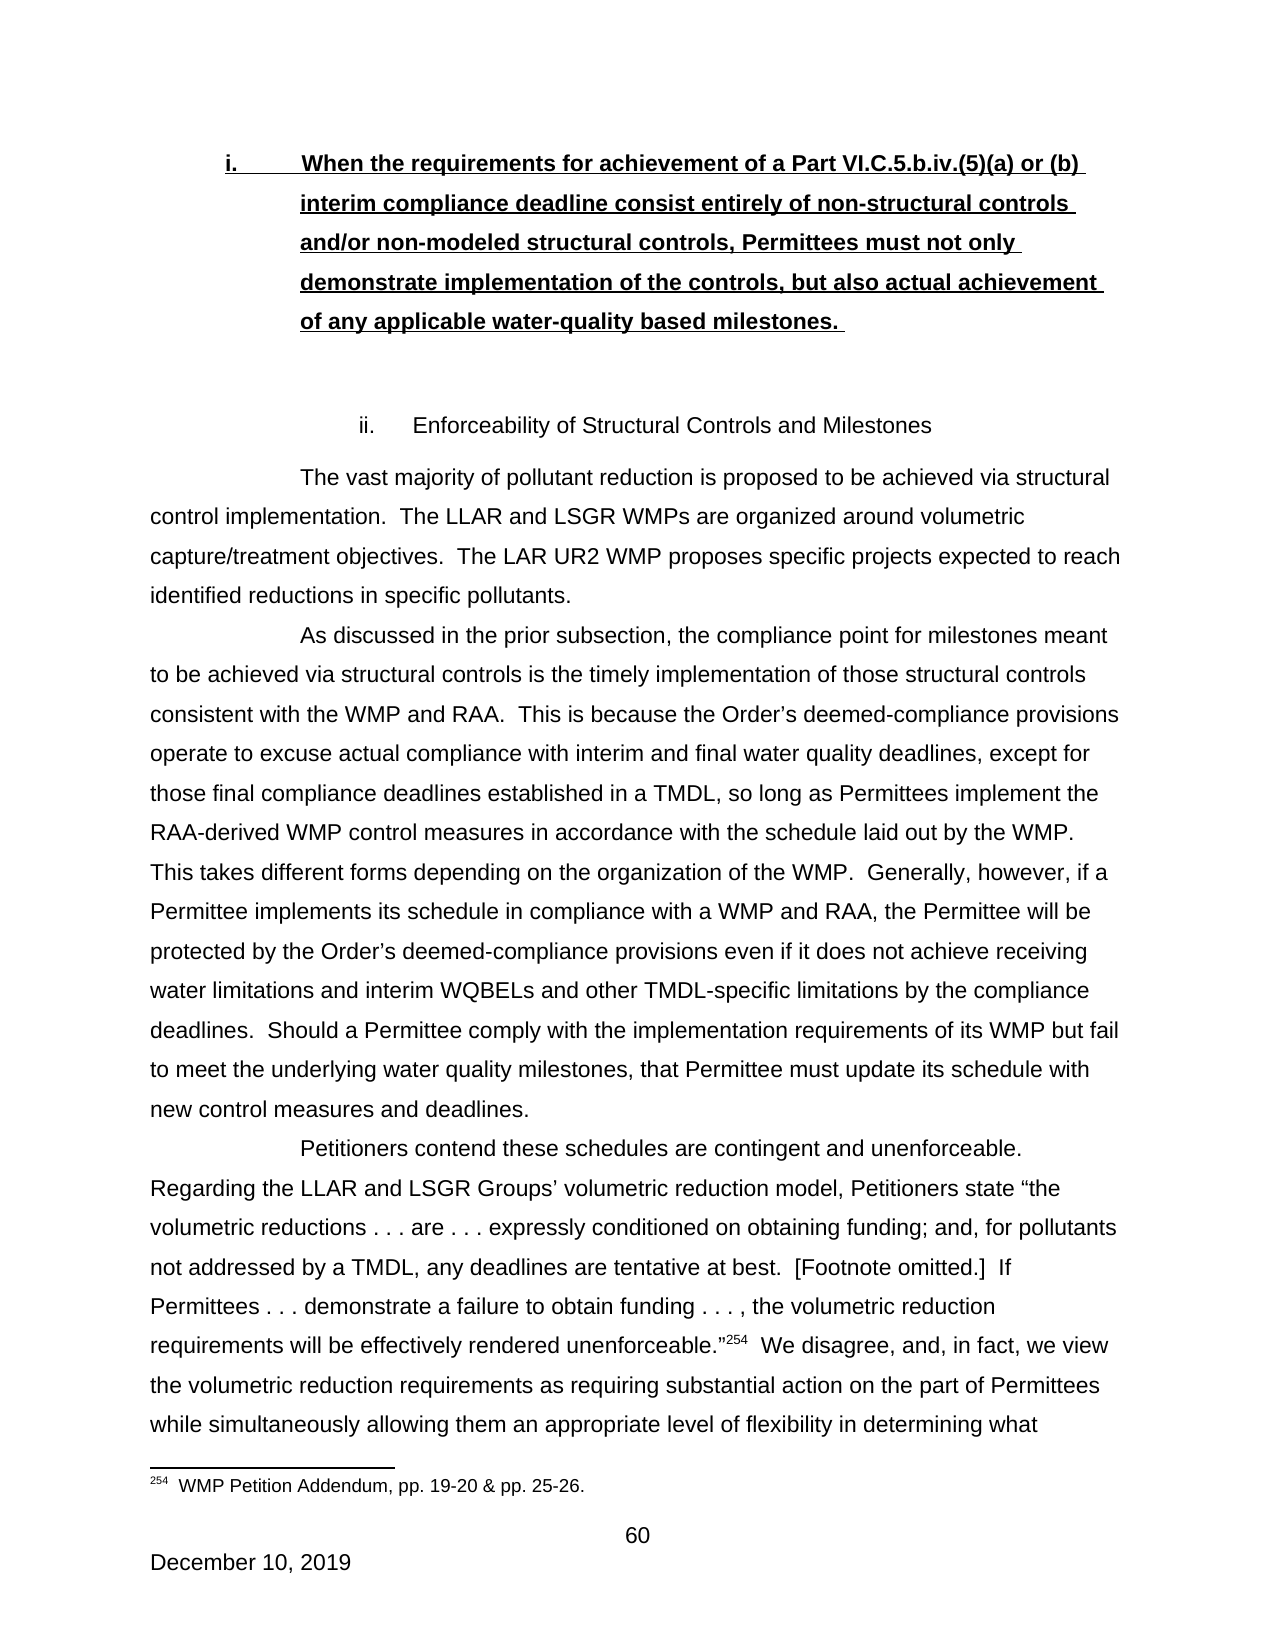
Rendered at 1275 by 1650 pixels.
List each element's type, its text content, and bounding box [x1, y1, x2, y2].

subtitle Enforceability of Structural Controls and Milestones [375, 412, 1125, 438]
text As discussed in the prior subsection, the compliance point for milestones meant to be achieved via structural controls is the timely implementation of those structural controls consistent with the WMP and RAA. This is because the Order’s deemed-compliance provisions operate to excuse actual compliance with interim and final water quality deadlines, except for those final compliance deadlines established in a TMDL, so long as Permittees implement the RAA-derived WMP control measures in accordance with the schedule laid out by the WMP. This takes different forms depending on the organization of the WMP. Generally, however, if a Permittee implements its schedule in compliance with a WMP and RAA, the Permittee will be protected by the Order’s deemed-compliance provisions even if it does not achieve receiving water limitations and interim WQBELs and other TMDL-specific limitations by the compliance deadlines. Should a Permittee comply with the implementation requirements of its WMP but fail to meet the underlying water quality milestones, that Permittee must update its schedule with new control measures and deadlines. [150, 622, 1125, 1122]
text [150, 1135, 1125, 1438]
text The vast majority of pollutant reduction is proposed to be achieved via structural control implementation. The LLAR and LSGR WMPs are organized around volumetric capture/treatment objectives. The LAR UR2 WMP proposes specific projects expected to reach identified reductions in specific pollutants. [150, 464, 1125, 609]
text i. When the requirements for achievement of a Part VI.C.5.b.iv.(5)(a) or (b) interim compliance deadline consist entirely of non-structural controls and/or non-modeled structural controls, Permittees must not only demonstrate implementation of the controls, but also actual achievement of any applicable water-quality based milestones. [225, 150, 1125, 334]
